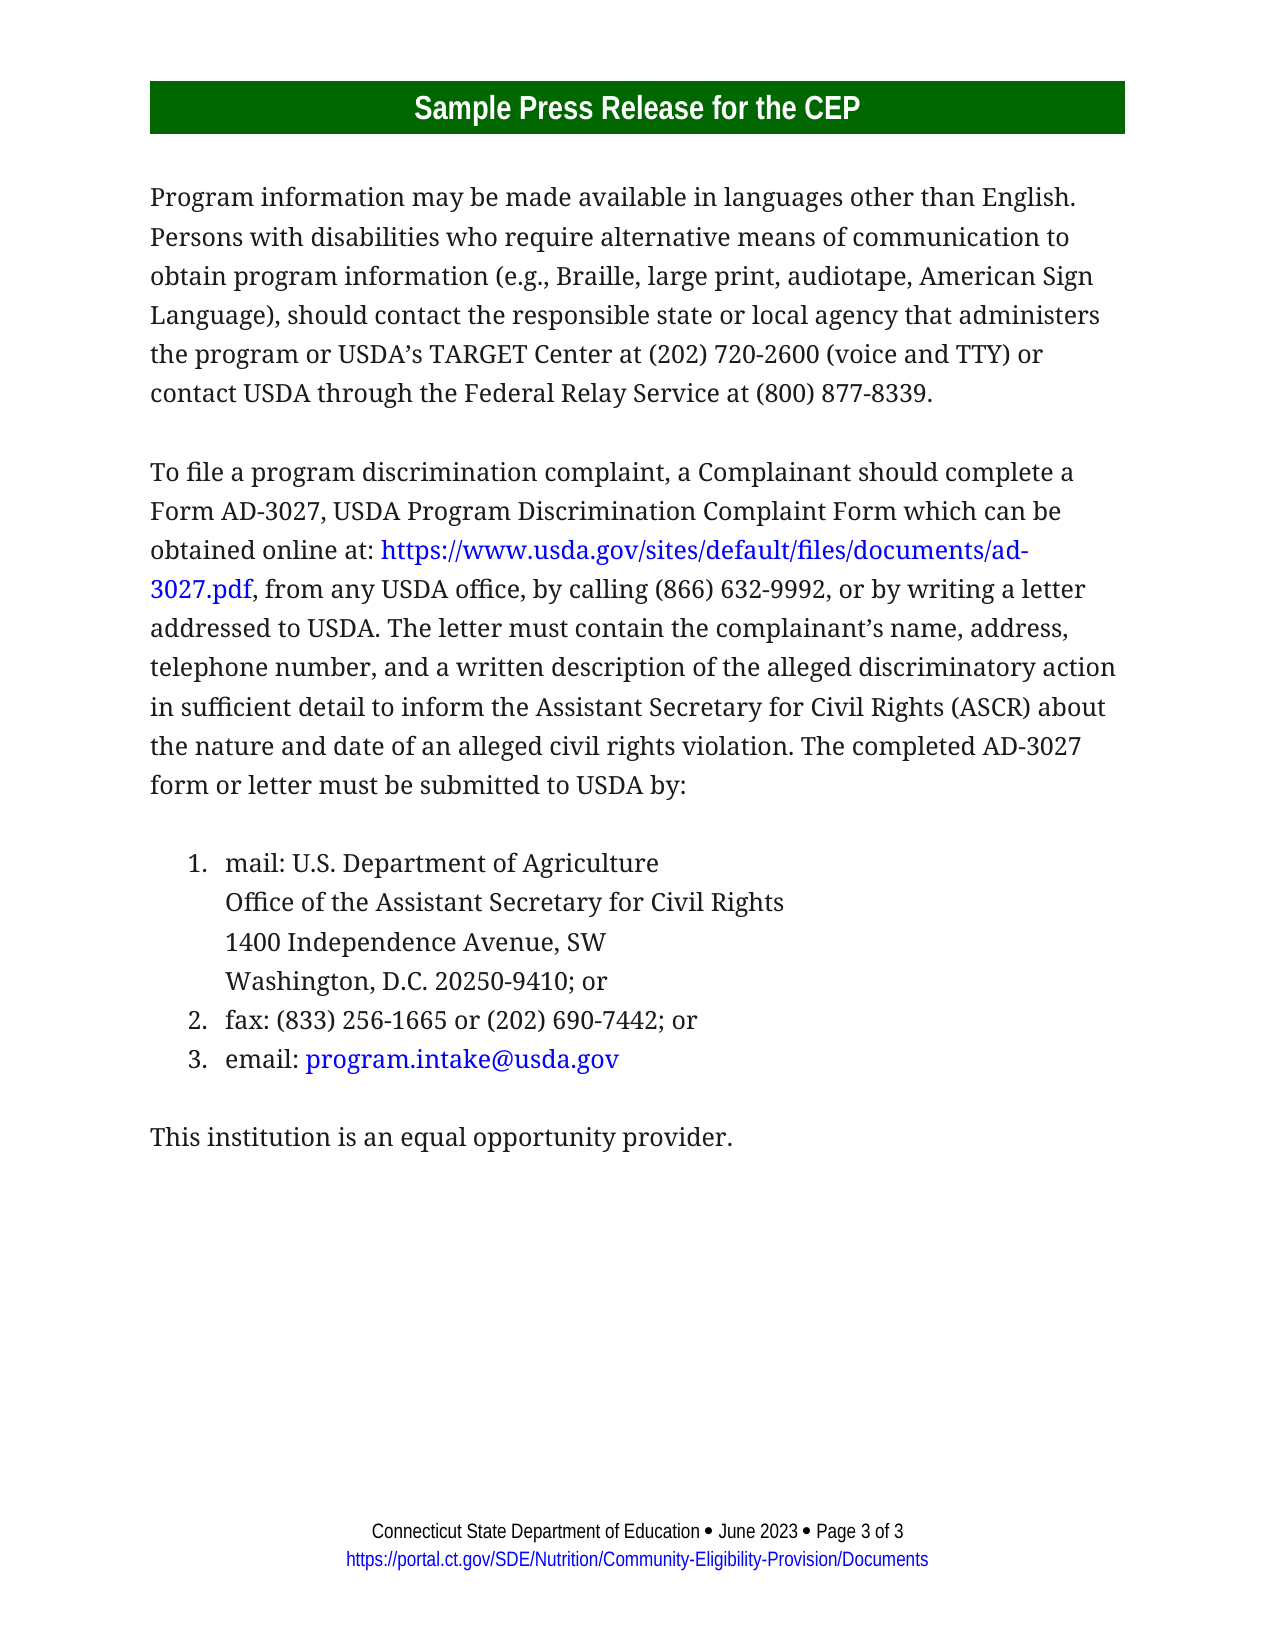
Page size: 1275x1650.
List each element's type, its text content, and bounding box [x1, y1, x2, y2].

text This institution is an equal opportunity provider. [150, 1120, 1125, 1154]
list email: program.intake@usda.gov [187, 1042, 1125, 1076]
list fax: (833) 256-1665 or (202) 690-7442; or [187, 1002, 1125, 1037]
text To file a program discrimination complaint, a Complainant should complete a Form AD-3027, USDA Program Discrimination Complaint Form which can be obtained online at: https://www.usda.gov/sites/default/files/documents/ad-3027.pdf, from any USDA office, by calling (866) 632-9992, or by writing a letter addressed to USDA. The letter must contain the complainant’s name, address, telephone number, and a written description of the alleged discriminatory action in sufficient detail to inform the Assistant Secretary for Civil Rights (ASCR) about the nature and date of an alleged civil rights violation. The completed AD-3027 form or letter must be submitted to USDA by: [150, 454, 1125, 802]
list mail: U.S. Department of Agriculture Office of the Assistant Secretary for Civil Rights 1400 Independence Avenue, SW Washington, D.C. 20250-9410; or [187, 846, 1125, 997]
text Program information may be made available in languages other than English. Persons with disabilities who require alternative means of communication to obtain program information (e.g., Braille, large print, audiotape, American Sign Language), should contact the responsible state or local agency that administers the program or USDA’s TARGET Center at (202) 720-2600 (voice and TTY) or contact USDA through the Federal Relay Service at (800) 877-8339. [150, 180, 1125, 410]
